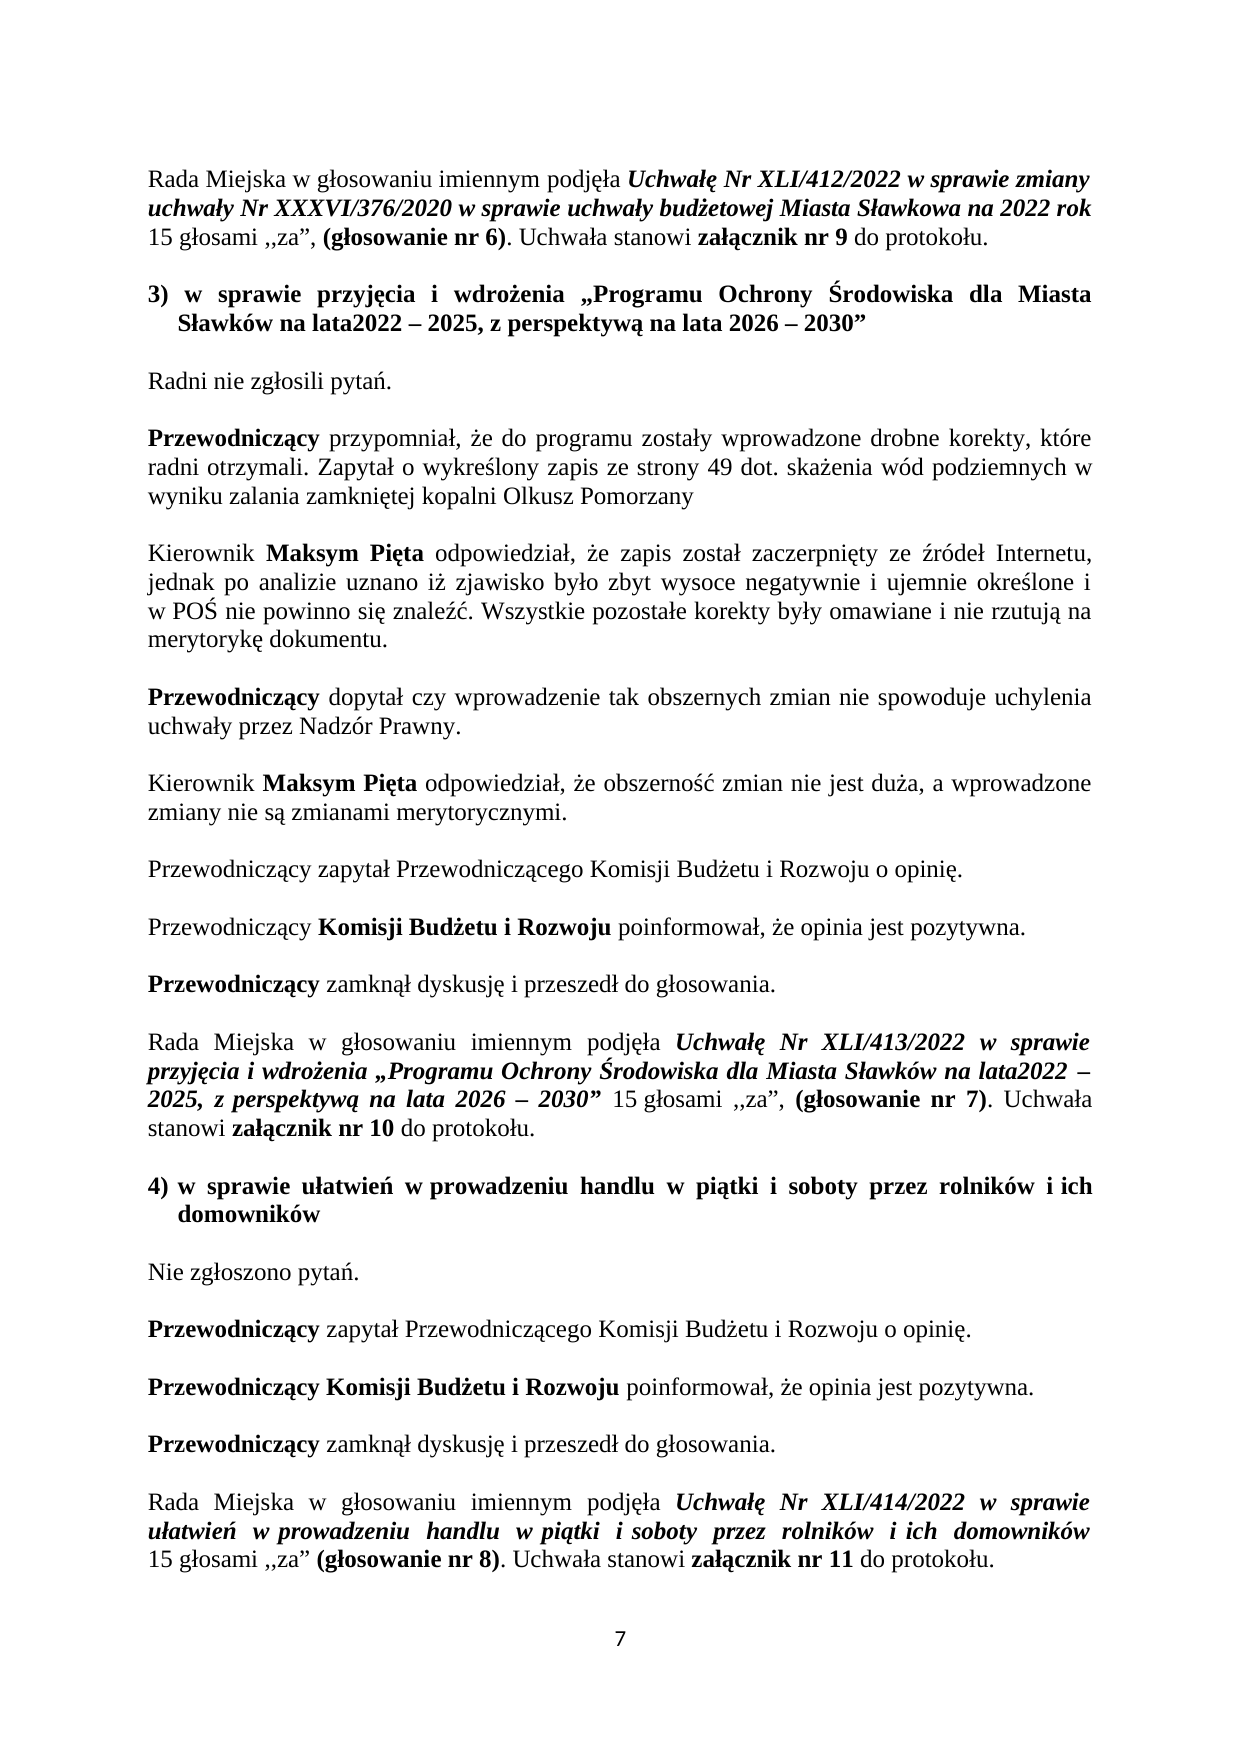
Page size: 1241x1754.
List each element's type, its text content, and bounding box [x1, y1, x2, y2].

text Przewodniczący dopytał czy wprowadzenie tak obszernych zmian nie spowoduje uchylenia uchwały przez Nadzór Prawny. [148, 682, 1092, 739]
list Rada Miejska w głosowaniu imiennym podjęła Uchwałę Nr XLI/413/2022 w sprawie przyjęcia i wdrożenia „Programu Ochrony Środowiska dla Miasta Sławków na lata2022 – 2025, z perspektywą na lata 2026 – 2030” 15 głosami ,,za”, (głosowanie nr 7). Uchwała stanowi załącznik nr 10 do protokołu. [148, 1027, 1092, 1142]
text Przewodniczący zamknął dyskusję i przeszedł do głosowania. [148, 1429, 1092, 1458]
text Kierownik Maksym Pięta odpowiedział, że zapis został zaczerpnięty ze źródeł Internetu, jednak po analizie uznano iż zjawisko było zbyt wysoce negatywnie i ujemnie określone i w POŚ nie powinno się znaleźć. Wszystkie pozostałe korekty były omawiane i nie rzutują na merytorykę dokumentu. [148, 538, 1092, 653]
text Przewodniczący zapytał Przewodniczącego Komisji Budżetu i Rozwoju o opinię. [148, 1314, 1092, 1343]
text Przewodniczący Komisji Budżetu i Rozwoju poinformował, że opinia jest pozytywna. [148, 1372, 1092, 1401]
text Przewodniczący Komisji Budżetu i Rozwoju poinformował, że opinia jest pozytywna. [148, 912, 1092, 941]
text Kierownik Maksym Pięta odpowiedział, że obszerność zmian nie jest duża, a wprowadzone zmiany nie są zmianami merytorycznymi. [148, 768, 1092, 826]
list w sprawie ułatwień w prowadzeniu handlu w piątki i soboty przez rolników i ich domowników [148, 1171, 1092, 1228]
text Nie zgłoszono pytań. [148, 1257, 1092, 1286]
text Radni nie zgłosili pytań. [148, 366, 1092, 394]
list Rada Miejska w głosowaniu imiennym podjęła Uchwałę Nr XLI/414/2022 w sprawie ułatwień w prowadzeniu handlu w piątki i soboty przez rolników i ich domowników 15 głosami ,,za” (głosowanie nr 8). Uchwała stanowi załącznik nr 11 do protokołu. [148, 1487, 1092, 1573]
list 3) w sprawie przyjęcia i wdrożenia „Programu Ochrony Środowiska dla Miasta Sławków na lata2022 – 2025, z perspektywą na lata 2026 – 2030” [148, 279, 1092, 337]
text Przewodniczący zapytał Przewodniczącego Komisji Budżetu i Rozwoju o opinię. [148, 854, 1092, 883]
text Przewodniczący zamknął dyskusję i przeszedł do głosowania. [148, 969, 1092, 998]
text Przewodniczący przypomniał, że do programu zostały wprowadzone drobne korekty, które radni otrzymali. Zapytał o wykreślony zapis ze strony 49 dot. skażenia wód podziemnych w wyniku zalania zamkniętej kopalni Olkusz Pomorzany [148, 423, 1092, 509]
list Rada Miejska w głosowaniu imiennym podjęła Uchwałę Nr XLI/412/2022 w sprawie zmiany uchwały Nr XXXVI/376/2020 w sprawie uchwały budżetowej Miasta Sławkowa na 2022 rok 15 głosami ,,za”, (głosowanie nr 6). Uchwała stanowi załącznik nr 9 do protokołu. [148, 164, 1092, 251]
